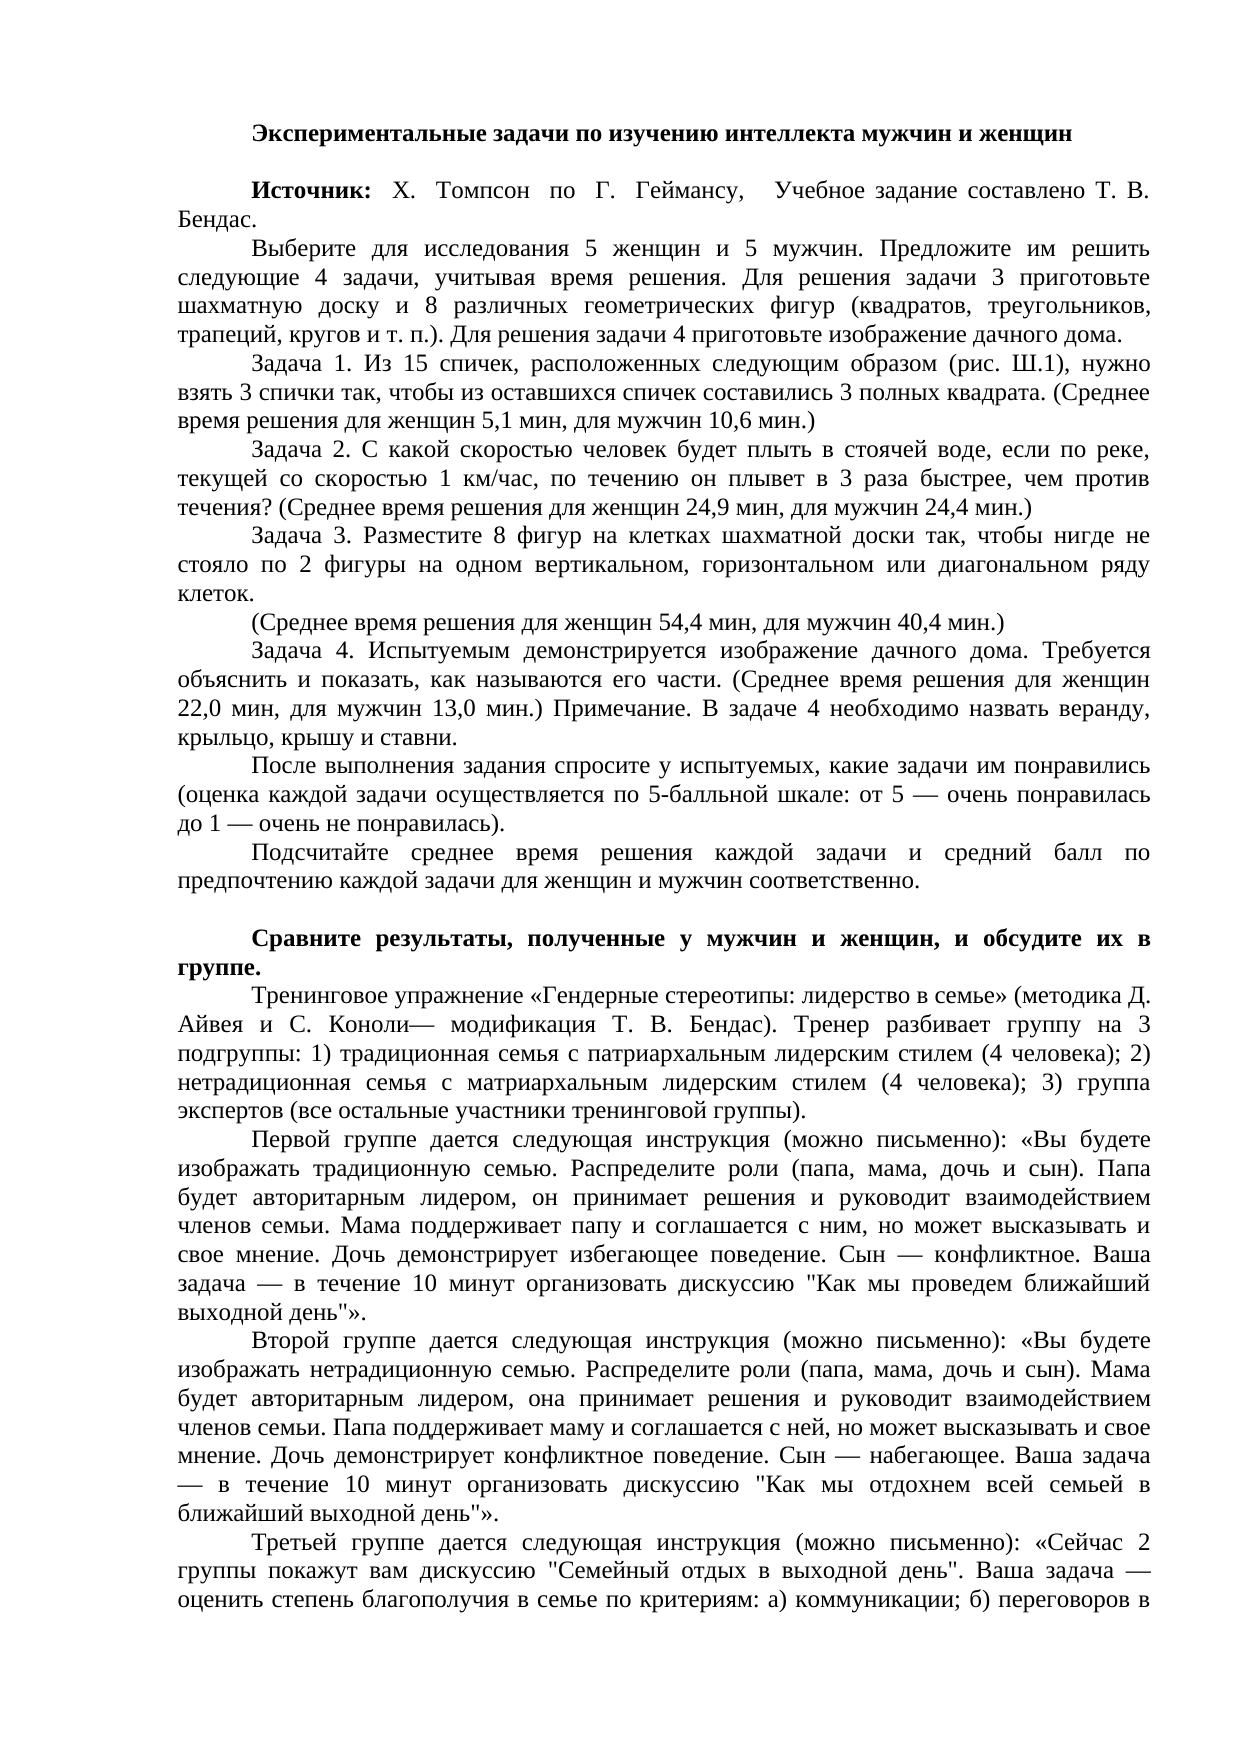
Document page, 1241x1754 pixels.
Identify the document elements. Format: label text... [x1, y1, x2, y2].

text (Среднее время решения для женщин 54,4 мин, для мужчин 40,4 мин.) [177, 607, 1152, 636]
text Источник: X. Томпсон по Г. Геймансу, Учебное задание составлено Т. В. Бендас. [177, 176, 1152, 233]
text Первой группе дается следующая инструкция (можно письменно): «Вы будете изображать традиционную семью. Распределите роли (папа, мама, дочь и сын). Папа будет авторитарным лидером, он принимает решения и руководит взаимодействием членов семьи. Мама поддерживает папу и соглашается с ним, но может высказывать и свое мнение. Дочь демонстрирует избегающее поведение. Сын — конфликтное. Ваша задача — в течение 10 минут организовать дискуссию "Как мы проведем ближайший выходной день"». [177, 1124, 1152, 1326]
text Задача 1. Из 15 спичек, расположенных следующим образом (рис. Ш.1), нужно взять 3 спички так, чтобы из оставшихся спичек составились 3 полных квадрата. (Среднее время решения для женщин 5,1 мин, для мужчин 10,6 мин.) [177, 348, 1152, 434]
text Задача 2. С какой скоростью человек будет плыть в стоячей воде, если по реке, текущей со скоростью 1 км/час, по течению он плывет в 3 раза быстрее, чем против течения? (Среднее время решения для женщин 24,9 мин, для мужчин 24,4 мин.) [177, 434, 1152, 521]
text Подсчитайте среднее время решения каждой задачи и средний балл по предпочтению каждой задачи для женщин и мужчин соответственно. [177, 837, 1152, 894]
text Задача 4. Испытуемым демонстрируется изображение дачного дома. Требуется объяснить и показать, как называются его части. (Среднее время решения для женщин 22,0 мин, для мужчин 13,0 мин.) Примечание. В задаче 4 необходимо назвать веранду, крыльцо, крышу и ставни. [177, 636, 1152, 751]
text Тренинговое упражнение «Гендерные стереотипы: лидерство в семье» (методика Д. Айвея и С. Коноли— модификация Т. В. Бендас). Тренер разбивает группу на 3 подгруппы: 1) традиционная семья с патриархальным лидерским стилем (4 человека); 2) нетрадиционная семья с матриархальным лидерским стилем (4 человека); 3) группа экспертов (все остальные участники тренинговой группы). [177, 981, 1152, 1124]
text После выполнения задания спросите у испытуемых, какие задачи им понравились (оценка каждой задачи осуществляется по 5-балльной шкале: от 5 — очень понравилась до 1 — очень не понравилась). [177, 751, 1152, 837]
text Задача 3. Разместите 8 фигур на клетках шахматной доски так, чтобы нигде не стояло по 2 фигуры на одном вертикальном, горизонтальном или диагональном ряду клеток. [177, 521, 1152, 607]
text Выберите для исследования 5 женщин и 5 мужчин. Предложите им решить следующие 4 задачи, учитывая время решения. Для решения задачи 3 приготовьте шахматную доску и 8 различных геометрических фигур (квадратов, треугольников, трапеций, кругов и т. п.). Для решения задачи 4 приготовьте изображение дачного дома. [177, 233, 1152, 348]
text Сравните результаты, полученные у мужчин и женщин, и обсудите их в группе. [177, 923, 1152, 981]
text Второй группе дается следующая инструкция (можно письменно): «Вы будете изображать нетрадиционную семью. Распределите роли (папа, мама, дочь и сын). Мама будет авторитарным лидером, она принимает решения и руководит взаимодействием членов семьи. Папа поддерживает маму и соглашается с ней, но может высказывать и свое мнение. Дочь демонстрирует конфликтное поведение. Сын — набегающее. Ваша задача — в течение 10 минут организовать дискуссию "Как мы отдохнем всей семьей в ближайший выходной день"». [177, 1326, 1152, 1527]
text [177, 1527, 1152, 1613]
text Экспериментальные задачи по изучению интеллекта мужчин и женщин [177, 118, 1152, 147]
